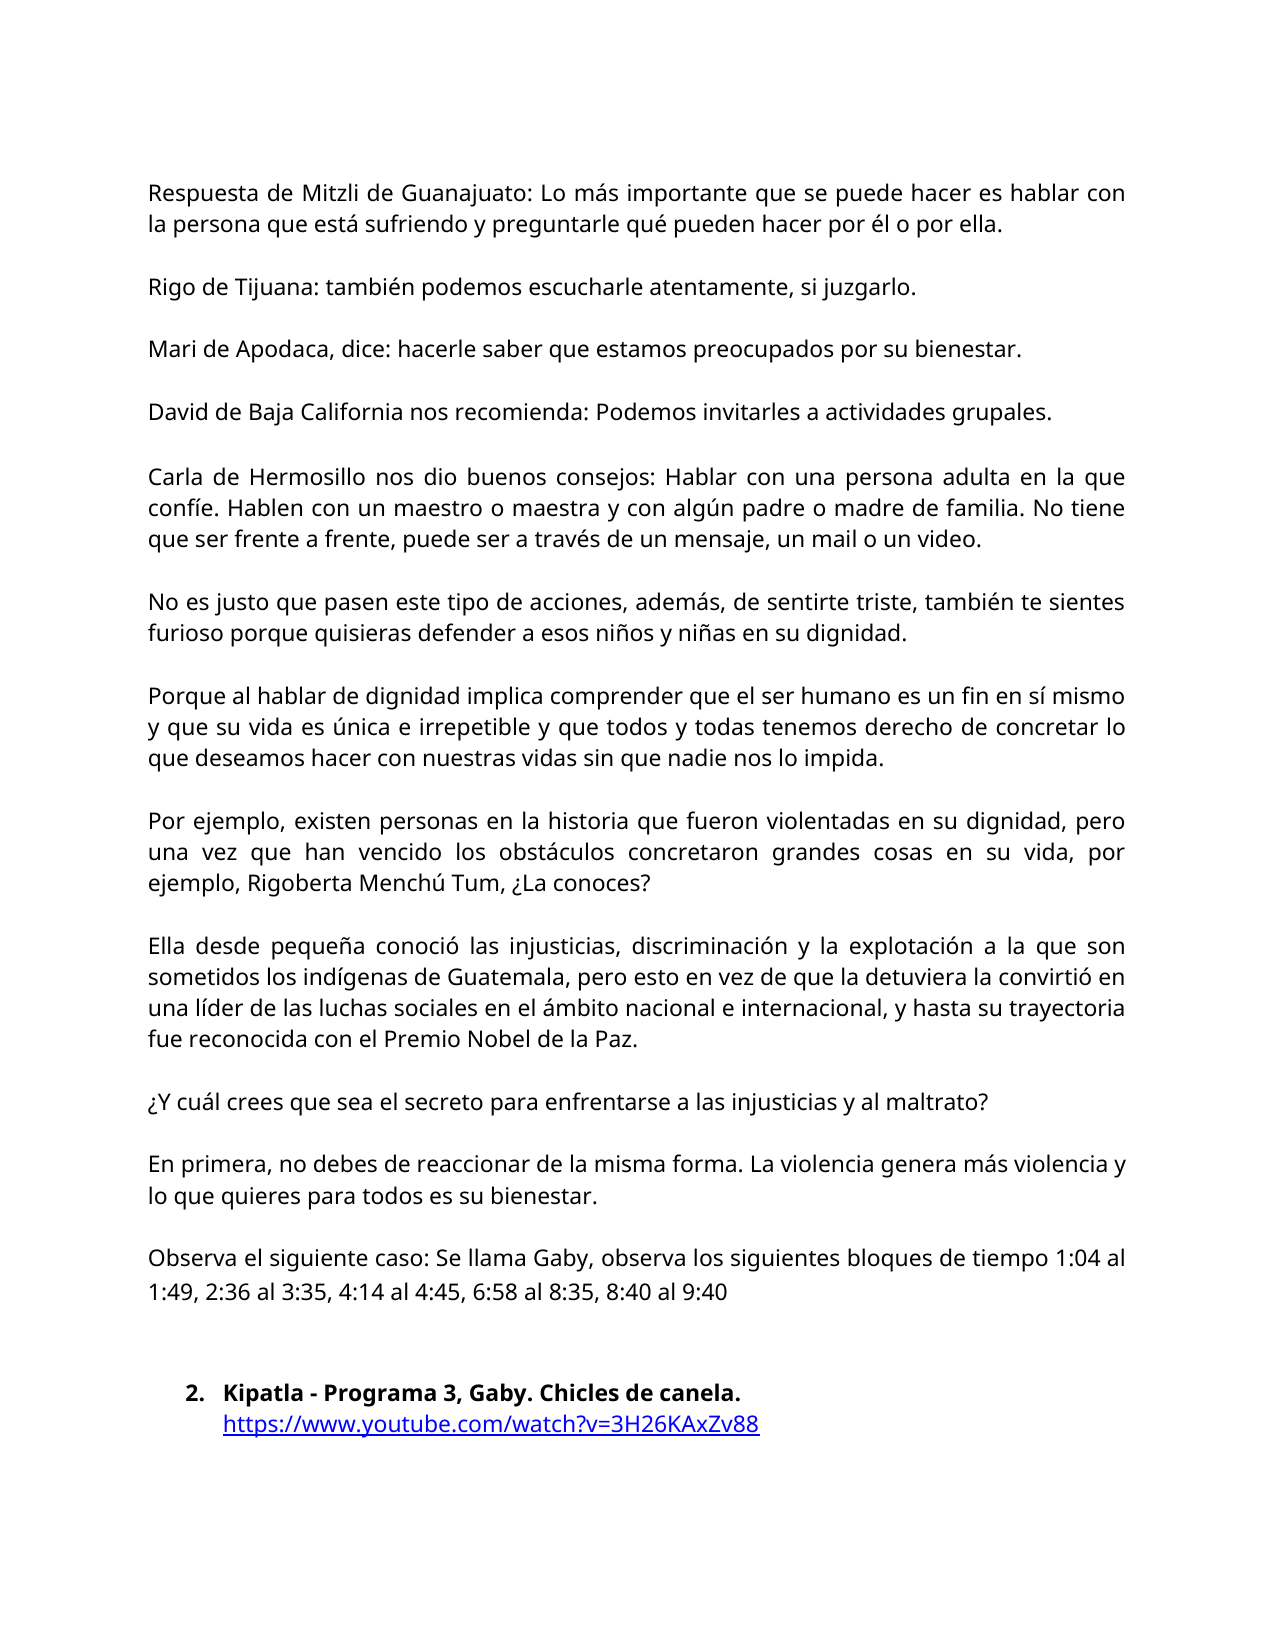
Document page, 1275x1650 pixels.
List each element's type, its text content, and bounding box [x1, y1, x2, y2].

text Rigo de Tijuana: también podemos escucharle atentamente, si juzgarlo. [148, 271, 1127, 302]
text Observa el siguiente caso: Se llama Gaby, observa los siguientes bloques de tiempo 1:04 al 1:49, 2:36 al 3:35, 4:14 al 4:45, 6:58 al 8:35, 8:40 al 9:40 [148, 1242, 1127, 1307]
text Mari de Apodaca, dice: hacerle saber que estamos preocupados por su bienestar. [148, 333, 1127, 365]
text En primera, no debes de reaccionar de la misma forma. La violencia genera más violencia y lo que quieres para todos es su bienestar. [148, 1148, 1127, 1211]
list https://www.youtube.com/watch?v=3H26KAxZv88 [223, 1408, 1127, 1439]
text Porque al hablar de dignidad implica comprender que el ser humano es un fin en sí mismo y que su vida es única e irrepetible y que todos y todas tenemos derecho de concretar lo que deseamos hacer con nuestras vidas sin que nadie nos lo impida. [148, 680, 1127, 773]
text ¿Y cuál crees que sea el secreto para enfrentarse a las injusticias y al maltrato? [148, 1086, 1127, 1117]
list Kipatla - Programa 3, Gaby. Chicles de canela. [185, 1377, 1127, 1408]
text Respuesta de Mitzli de Guanajuato: Lo más importante que se puede hacer es hablar con la persona que está sufriendo y preguntarle qué pueden hacer por él o por ella. [148, 177, 1127, 240]
text David de Baja California nos recomienda: Podemos invitarles a actividades grupales. [148, 396, 1127, 427]
text Carla de Hermosillo nos dio buenos consejos: Hablar con una persona adulta en la que confíe. Hablen con un maestro o maestra y con algún padre o madre de familia. No tiene que ser frente a frente, puede ser a través de un mensaje, un mail o un video. [148, 461, 1127, 555]
text Ella desde pequeña conoció las injusticias, discriminación y la explotación a la que son sometidos los indígenas de Guatemala, pero esto en vez de que la detuviera la convirtió en una líder de las luchas sociales en el ámbito nacional e internacional, y hasta su trayectoria fue reconocida con el Premio Nobel de la Paz. [148, 930, 1127, 1055]
text Por ejemplo, existen personas en la historia que fueron violentadas en su dignidad, pero una vez que han vencido los obstáculos concretaron grandes cosas en su vida, por ejemplo, Rigoberta Menchú Tum, ¿La conoces? [148, 805, 1127, 898]
text No es justo que pasen este tipo de acciones, además, de sentirte triste, también te sientes furioso porque quisieras defender a esos niños y niñas en su dignidad. [148, 586, 1127, 648]
